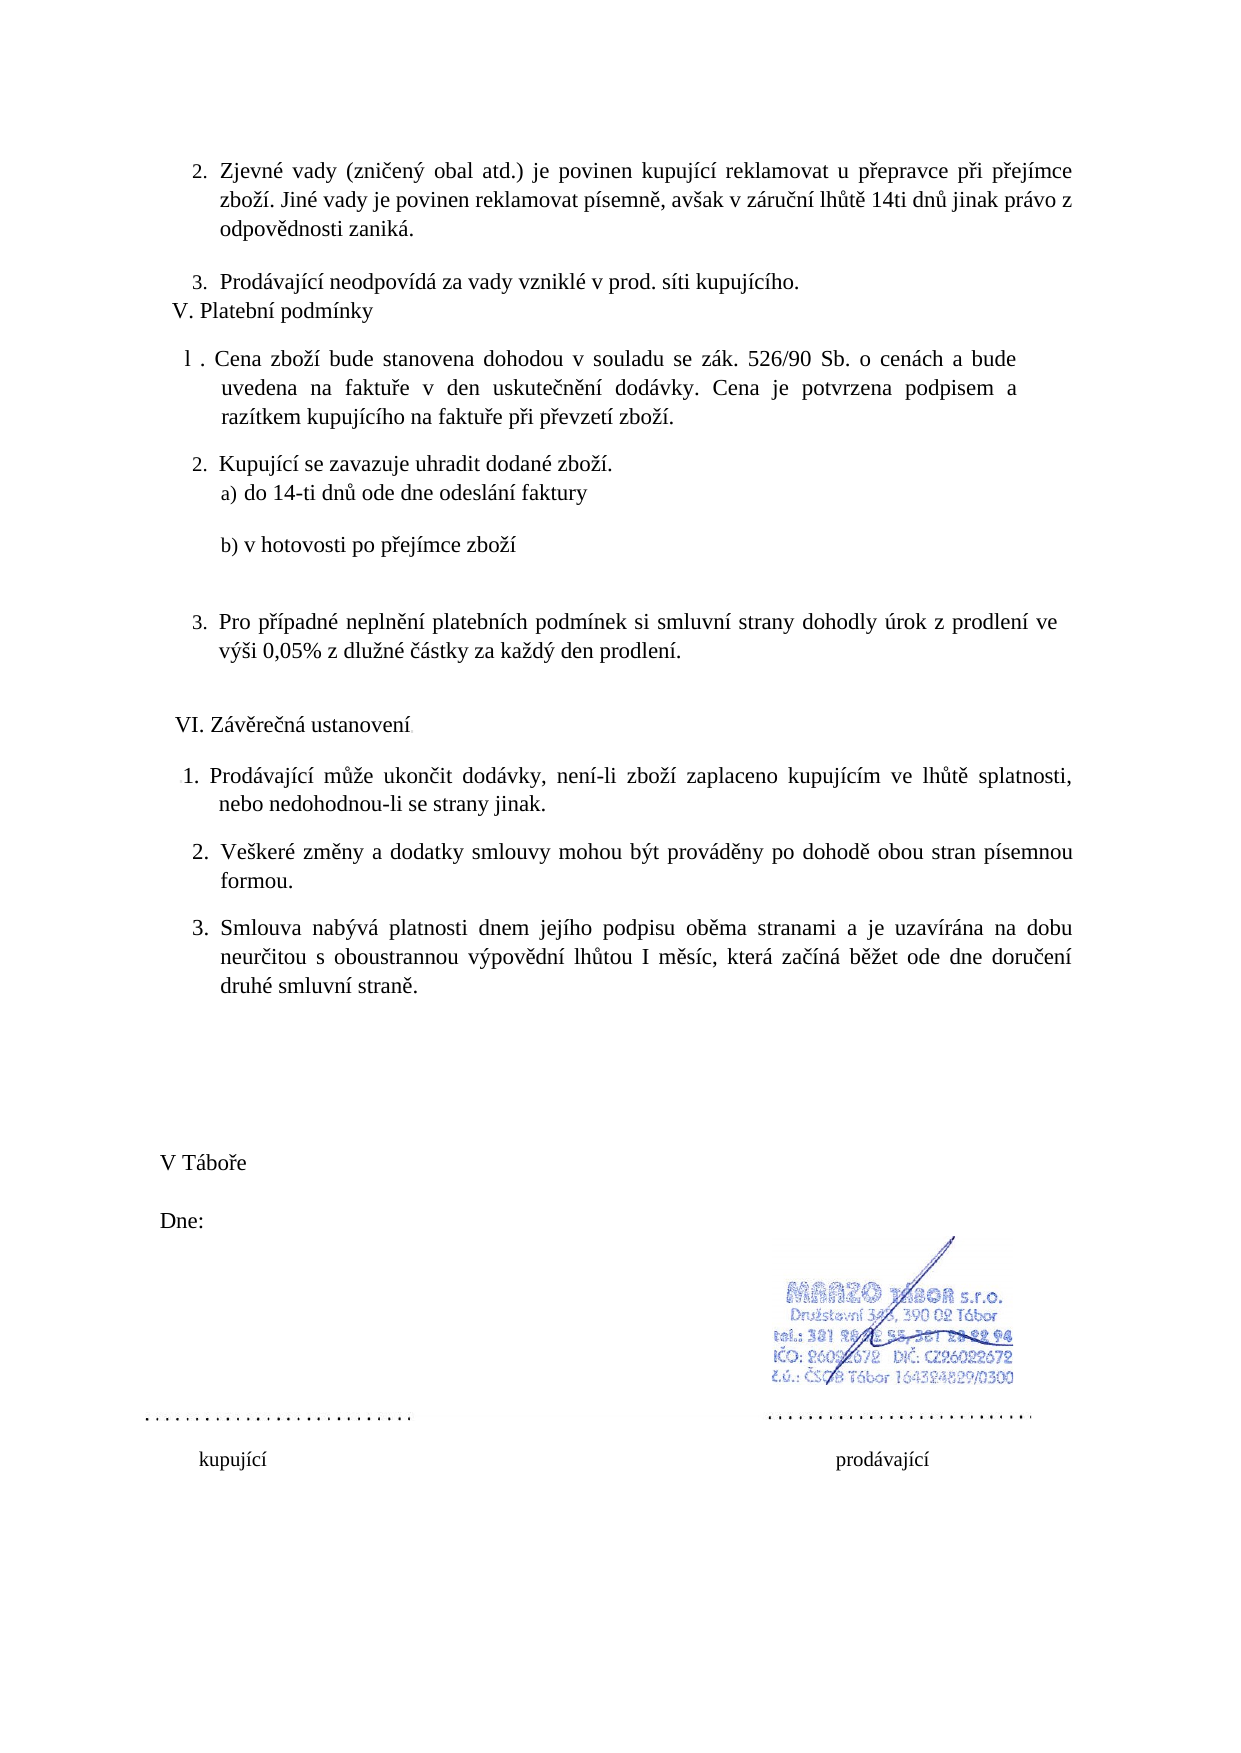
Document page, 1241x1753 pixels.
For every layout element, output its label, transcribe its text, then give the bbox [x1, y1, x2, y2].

text V Táboře [159, 1149, 1074, 1175]
list Prodávající neodpovídá za vady vzniklé v prod. síti kupujícího. [192, 268, 1074, 295]
list Zjevné vady (zničený obal atd.) je povinen kupující reklamovat u přepravce při přejímce zboží. Jiné vady je povinen reklamovat písemně, avšak v záruční lhůtě 14ti dnů jinak právo z odpovědnosti zaniká. [192, 157, 1074, 241]
text Dne: [159, 1207, 1074, 1233]
text l . Cena zboží bude stanovena dohodou v souladu se zák. 526/90 Sb. o cenách a bude uvedena na faktuře v den uskutečnění dodávky. Cena je potvrzena podpisem a razítkem kupujícího na faktuře při převzetí zboží. [184, 345, 1018, 429]
picture [145, 1412, 1032, 1421]
picture [771, 1236, 1014, 1385]
text 1. Prodávající může ukončit dodávky, není-li zboží zaplaceno kupujícím ve lhůtě splatnosti, nebo nedohodnou-li se strany jinak. [180, 762, 1074, 817]
list v hotovosti po přejímce zboží [221, 531, 1074, 557]
list Kupující se zavazuje uhradit dodané zboží. [192, 450, 1058, 476]
list do 14-ti dnů ode dne odeslání faktury [221, 479, 1074, 505]
list Smlouva nabývá platnosti dnem jejího podpisu oběma stranami a je uzavírána na dobu neurčitou s oboustrannou výpovědní lhůtou I měsíc, která začíná běžet ode dne doručení druhé smluvní straně. [192, 914, 1074, 998]
list Pro případné neplnění platebních podmínek si smluvní strany dohodly úrok z prodlení ve výši 0,05% z dlužné částky za každý den prodlení. [192, 608, 1058, 663]
text VI. Závěrečná ustanovení [174, 711, 1074, 737]
text V. Platební podmínky [172, 297, 1074, 324]
list Veškeré změny a dodatky smlouvy mohou být prováděny po dohodě obou stran písemnou formou. [192, 838, 1074, 893]
text kupující prodávající [159, 1447, 1074, 1471]
